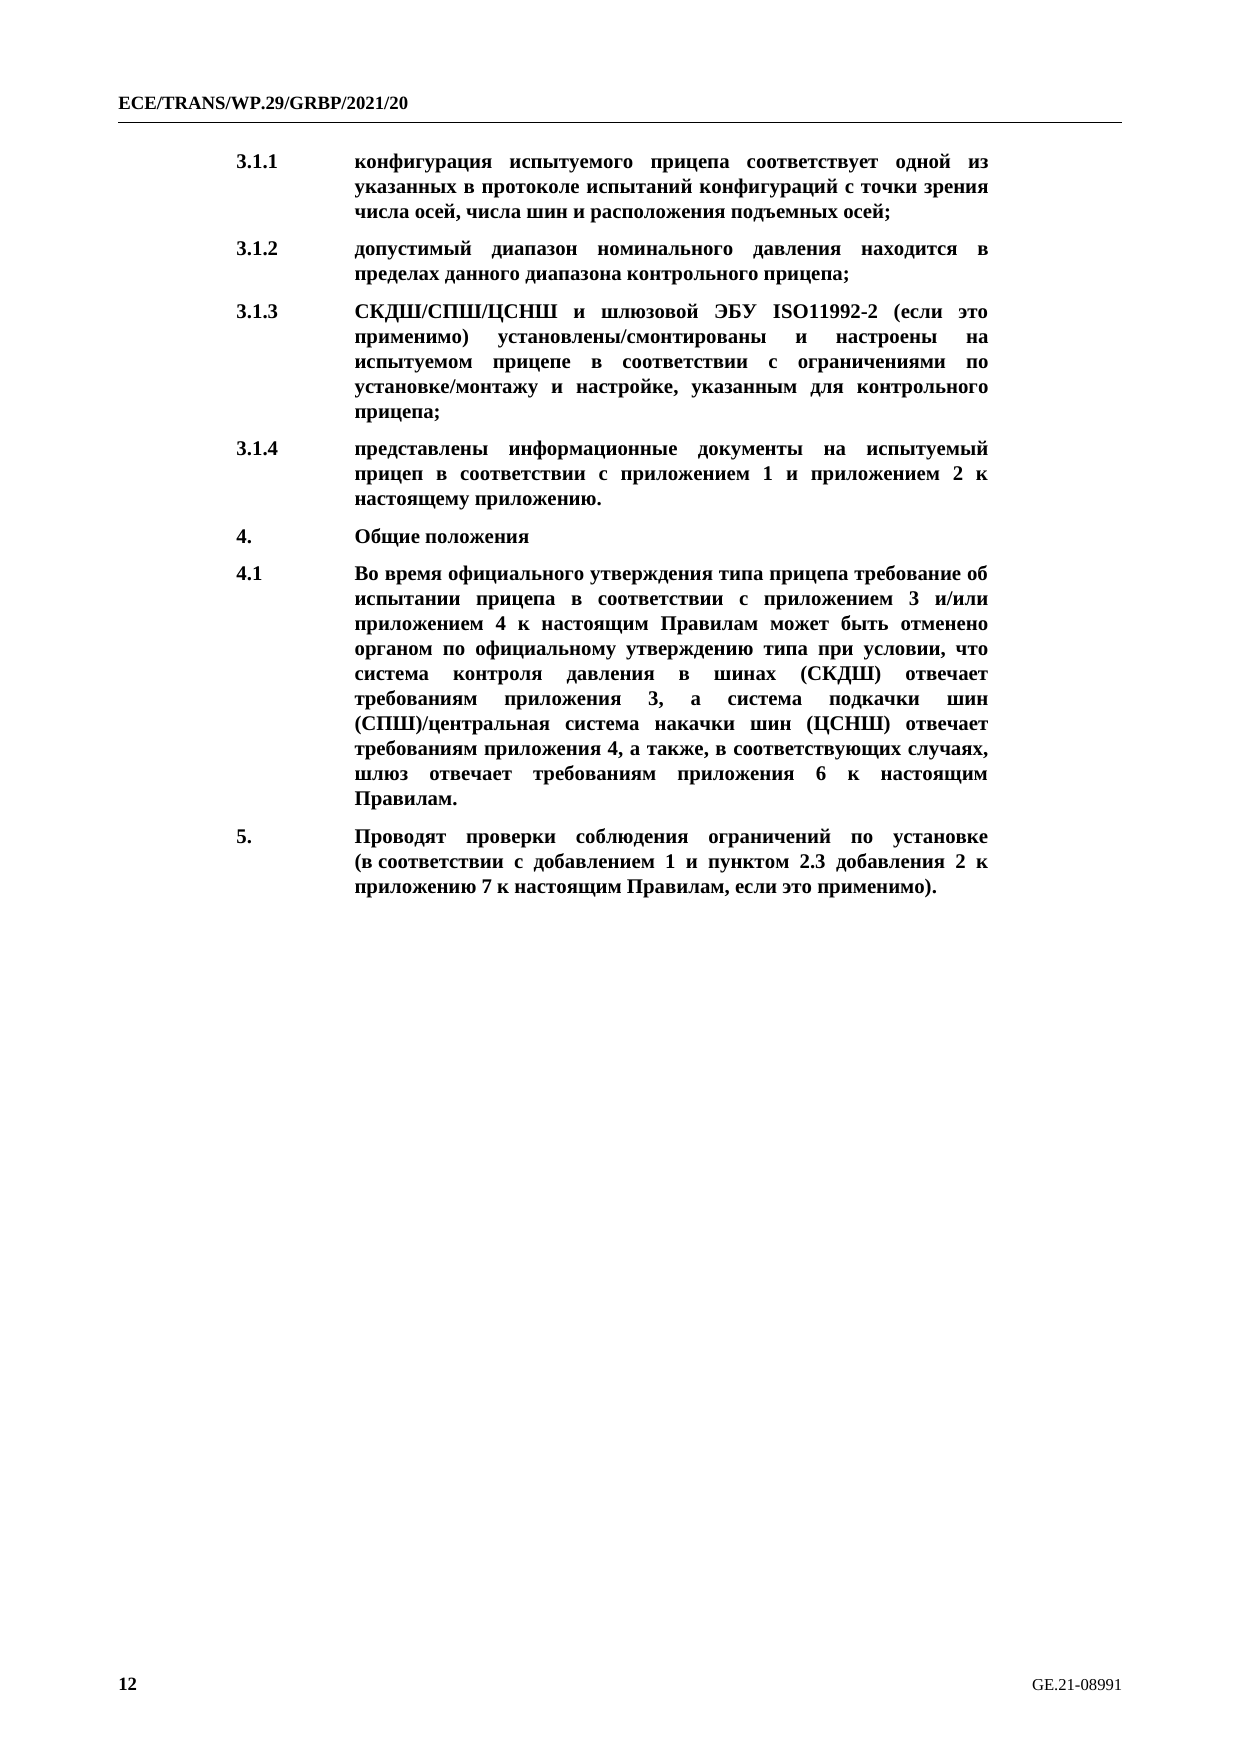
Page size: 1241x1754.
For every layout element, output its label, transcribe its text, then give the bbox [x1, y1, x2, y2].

text 3.1.2 допустимый диапазон номинального давления находится в пределах данного диапазона контрольного прицепа; [236, 235, 989, 285]
text 3.1.4 представлены информационные документы на испытуемый прицеп в соответствии с приложением 1 и приложением 2 к настоящему приложению. [236, 435, 989, 510]
text 5. Проводят проверки соблюдения ограничений по установке (в соответствии с добавлением 1 и пунктом 2.3 добавления 2 к приложению 7 к настоящим Правилам, если это применимо). [236, 823, 989, 898]
text 4.1 Во время официального утверждения типа прицепа требование об испытании прицепа в соответствии с приложением 3 и/или приложением 4 к настоящим Правилам может быть отменено органом по официальному утверждению типа при условии, что система контроля давления в шинах (СКДШ) отвечает требованиям приложения 3, а система подкачки шин (СПШ)/центральная система накачки шин (ЦСНШ) отвечает требованиям приложения 4, а также, в соответствующих случаях, шлюз отвечает требованиям приложения 6 к настоящим Правилам. [236, 560, 989, 810]
text 3.1.1 конфигурация испытуемого прицепа соответствует одной из указанных в протоколе испытаний конфигураций с точки зрения числа осей, числа шин и расположения подъемных осей; [236, 148, 989, 223]
text 3.1.3 СКДШ/СПШ/ЦСНШ и шлюзовой ЭБУ ISO11992-2 (если это применимо) установлены/смонтированы и настроены на испытуемом прицепе в соответствии с ограничениями по установке/монтажу и настройке, указанным для контрольного прицепа; [236, 298, 989, 423]
text 4. Общие положения [236, 523, 989, 548]
